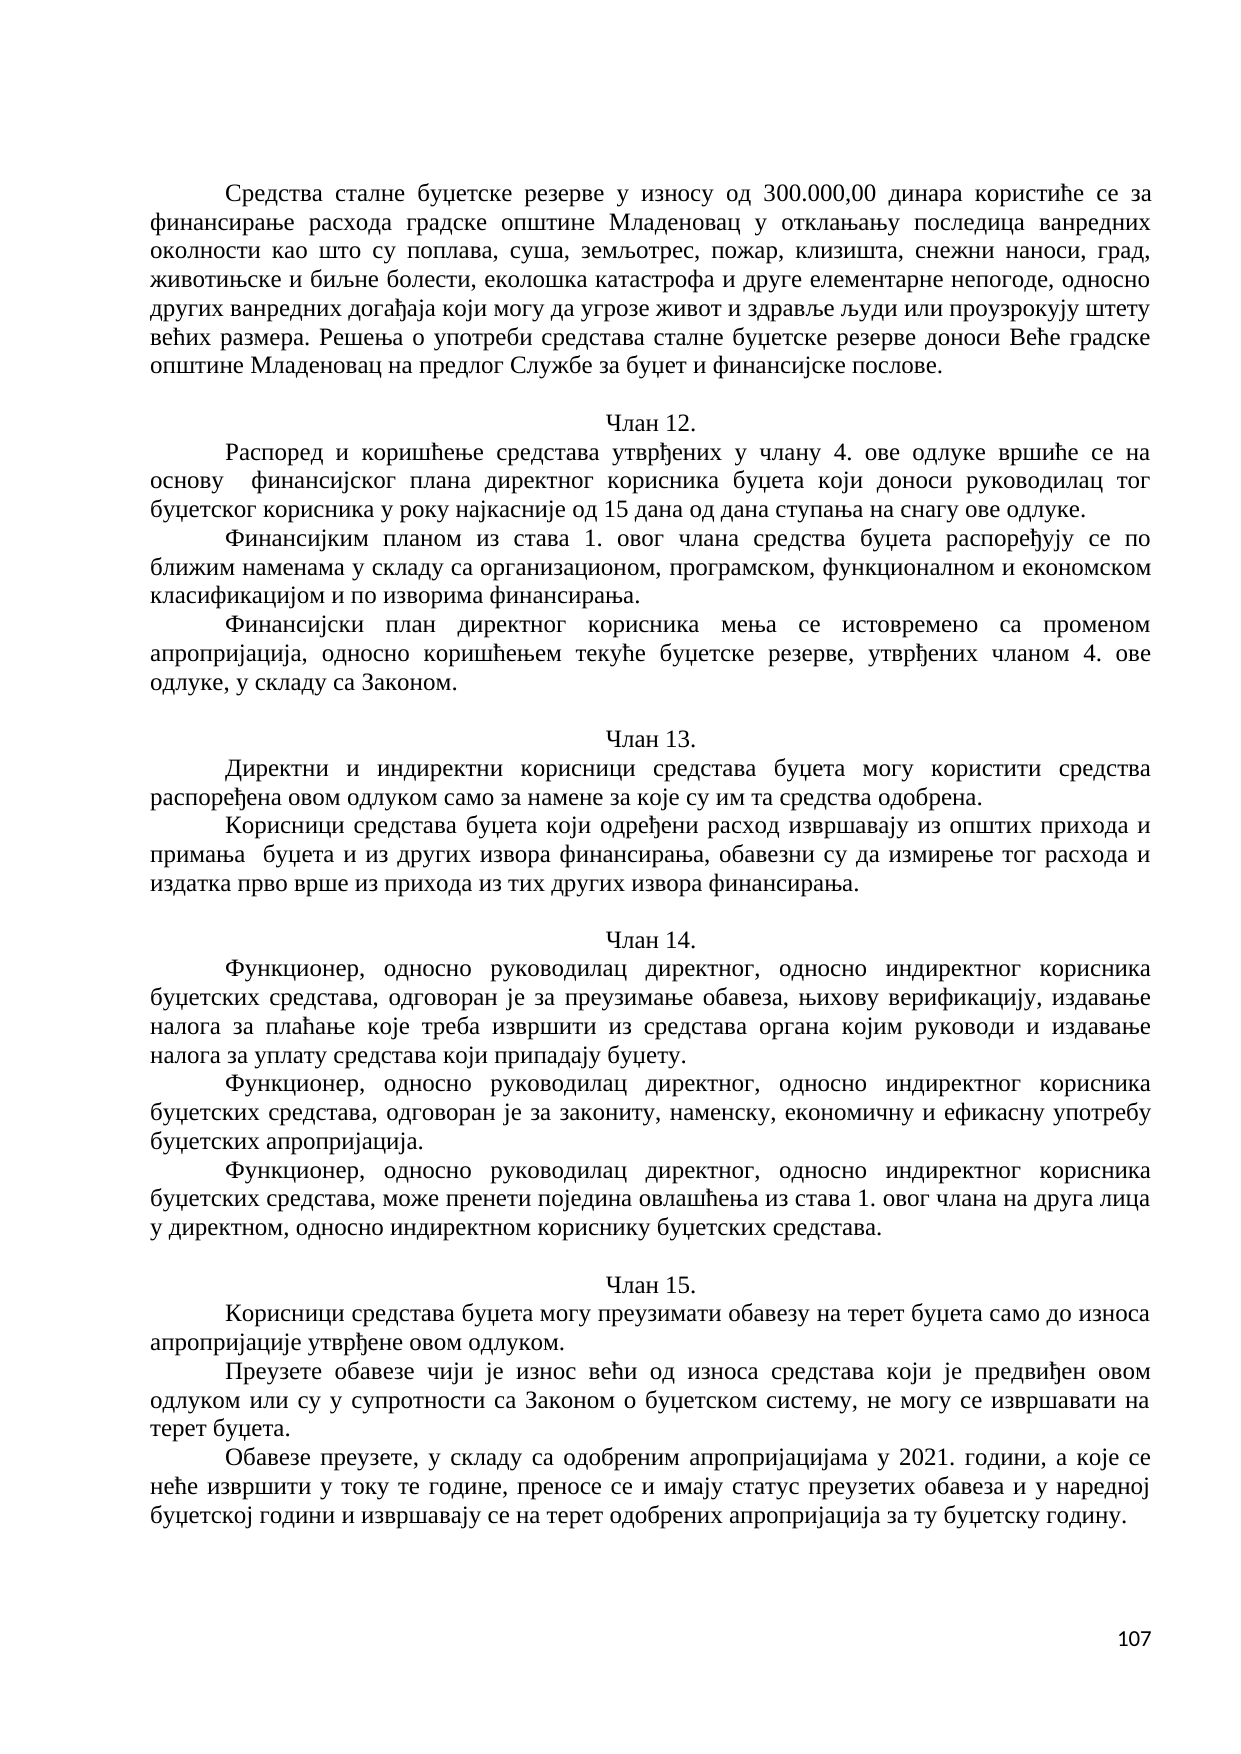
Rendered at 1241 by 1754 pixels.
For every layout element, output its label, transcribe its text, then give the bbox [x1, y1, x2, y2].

text Средства сталне буџетске резерве у износу од 300.000,00 динара користиће се за финансирање расхода градске општине Младеновац у отклањању последица ванредних околности као што су поплава, суша, земљотрес, пожар, клизишта, снежни наноси, град, животињске и биљне болести, еколошка катастрофа и друге елементарне непогоде, односно других ванредних догађаја који могу да угрозе живот и здравље људи или проузрокују штету већих размера. Решења о употреби средстава сталне буџетске резерве доноси Веће градске општине Младеновац на предлог Службе за буџет и финансијске послове. [150, 178, 1152, 379]
text Члан 12. [150, 408, 1152, 437]
text Обавезе преузете, у складу са одобреним апропријацијама у 2021. години, а које се неће извршити у току те године, преносе се и имају статус преузетих обавеза и у наредној буџетској години и извршавају се на терет одобрених апропријација за ту буџетску годину. [150, 1442, 1152, 1528]
text Члан 15. [150, 1270, 1152, 1298]
text Корисници средстава буџета могу преузимати обавезу на терет буџета само до износа апропријације утврђене овом одлуком. [150, 1298, 1152, 1356]
text Распоред и коришћење средстава утврђених у члану 4. ове одлуке вршиће се на основу финансијског плана директног корисника буџета који доноси руководилац тог буџетског корисника у року најкасније од 15 дана од дана ступања на снагу ове одлуке. [150, 437, 1152, 523]
text Директни и индиректни корисници средстава буџета могу користити средства распоређена овом одлуком само за намене за које су им та средства одобрена. [150, 753, 1152, 811]
text Финансијски план директног корисника мења се истовремено са променом апропријација, односно коришћењем текуће буџетске резерве, утврђених чланом 4. ове одлуке, у складу са Законом. [150, 609, 1152, 696]
text Функционер, односно руководилац директног, односно индиректног корисника буџетских средстава, може пренети поједина овлашћења из става 1. овог члана на друга лица у директном, односно индиректном кориснику буџетских средстава. [150, 1155, 1152, 1241]
text Члан 14. [150, 925, 1152, 953]
text Корисници средстава буџета који одређени расход извршавају из општих прихода и примања буџета и из других извора финансирања, обавезни су да измирење тог расхода и издатка прво врше из прихода из тих других извора финансирања. [150, 811, 1152, 897]
text Функционер, односно руководилац директног, односно индиректног корисника буџетских средстава, одговоран је за преузимање обавеза, њихову верификацију, издавање налога за плаћање које треба извршити из средстава органа којим руководи и издавање налога за уплату средстава који припадају буџету. [150, 953, 1152, 1068]
text Преузете обавезе чији је износ већи од износа средстава који је предвиђен овом одлуком или су у супротности са Законом о буџетском систему, не могу се извршавати на терет буџета. [150, 1356, 1152, 1442]
text Финансијким планом из става 1. овог члана средства буџета распоређују се по ближим наменама у складу са организационом, програмском, функционалном и економском класификацијом и по изворима финансирања. [150, 523, 1152, 609]
text Функционер, односно руководилац директног, односно индиректног корисника буџетских средстава, одговоран је за закониту, наменску, економичну и ефикасну употребу буџетских апропријација. [150, 1068, 1152, 1155]
text Члан 13. [150, 724, 1152, 753]
